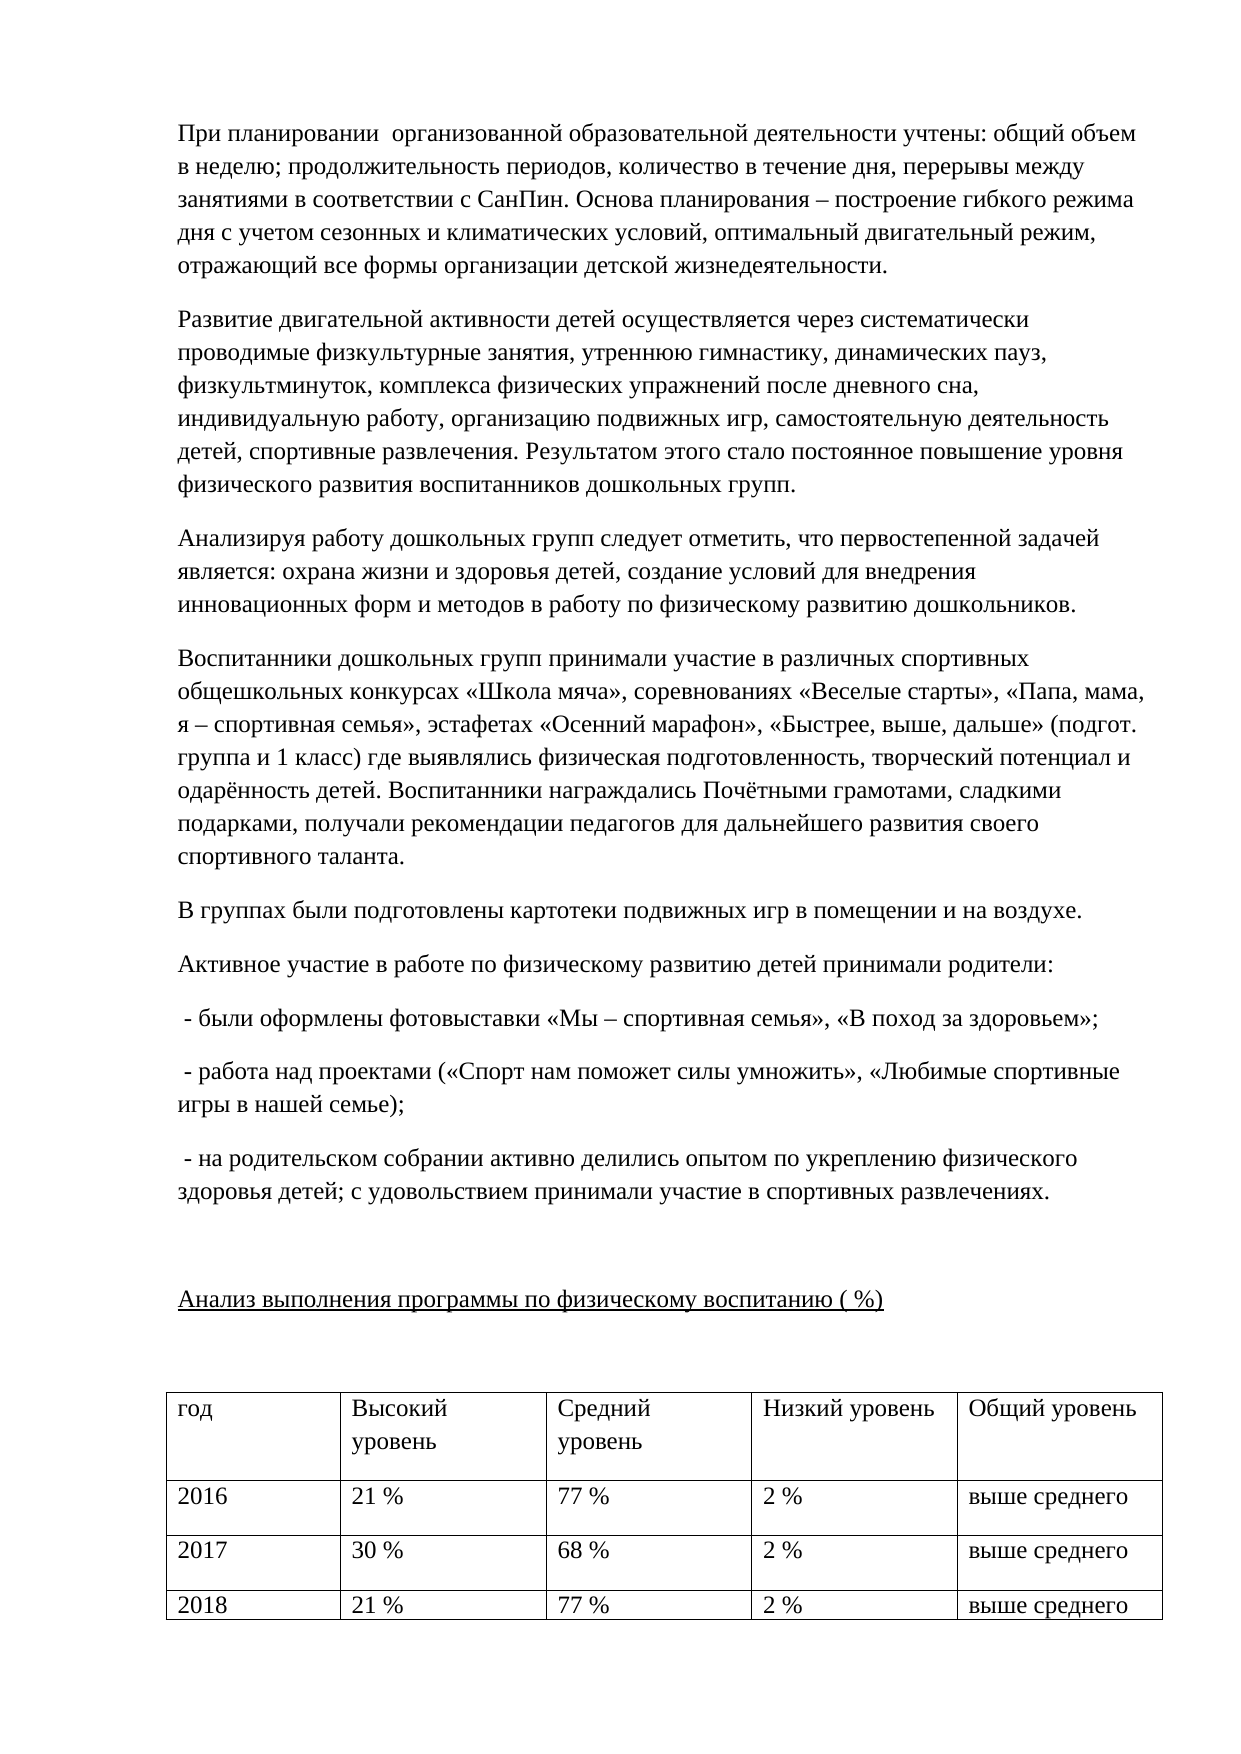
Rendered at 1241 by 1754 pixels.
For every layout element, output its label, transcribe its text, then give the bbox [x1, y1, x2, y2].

table_header Средний уровень [547, 1393, 751, 1480]
table_cell 21 % [341, 1591, 546, 1619]
text В группах были подготовлены картотеки подвижных игр в помещении и на воздухе. [177, 895, 1152, 924]
table_cell выше среднего [958, 1536, 1162, 1589]
table_cell выше среднего [958, 1481, 1162, 1534]
table_cell 2016 [167, 1481, 340, 1534]
text - на родительском собрании активно делились опытом по укреплению физического здоровья детей; с удовольствием принимали участие в спортивных развлечениях. [177, 1143, 1152, 1205]
table_cell 77 % [547, 1591, 751, 1619]
text Анализируя работу дошкольных групп следует отметить, что первостепенной задачей является: охрана жизни и здоровья детей, создание условий для внедрения инновационных форм и методов в работу по физическому развитию дошкольников. [177, 523, 1152, 618]
text Воспитанники дошкольных групп принимали участие в различных спортивных общешкольных конкурсах «Школа мяча», соревнованиях «Веселые старты», «Папа, мама, я – спортивная семья», эстафетах «Осенний марафон», «Быстрее, выше, дальше» (подгот. группа и 1 класс) где выявлялись физическая подготовленность, творческий потенциал и одарённость детей. Воспитанники награждались Почётными грамотами, сладкими подарками, получали рекомендации педагогов для дальнейшего развития своего спортивного таланта. [177, 643, 1152, 870]
text Развитие двигательной активности детей осуществляется через систематически проводимые физкультурные занятия, утреннюю гимнастику, динамических пауз, физкультминуток, комплекса физических упражнений после дневного сна, индивидуальную работу, организацию подвижных игр, самостоятельную деятельность детей, спортивные развлечения. Результатом этого стало постоянное повышение уровня физического развития воспитанников дошкольных групп. [177, 304, 1152, 498]
table_cell 30 % [341, 1536, 546, 1589]
text Анализ выполнения программы по физическому воспитанию ( %) [177, 1284, 1152, 1313]
table_cell 2 % [752, 1591, 957, 1619]
text При планировании организованной образовательной деятельности учтены: общий объем в неделю; продолжительность периодов, количество в течение дня, перерывы между занятиями в соответствии с СанПин. Основа планирования – построение гибкого режима дня с учетом сезонных и климатических условий, оптимальный двигательный режим, отражающий все формы организации детской жизнедеятельности. [177, 118, 1152, 279]
table_header Высокий уровень [341, 1393, 546, 1480]
table_header год [167, 1393, 340, 1480]
table_cell 2 % [752, 1536, 957, 1589]
text - работа над проектами («Спорт нам поможет силы умножить», «Любимые спортивные игры в нашей семье); [177, 1056, 1152, 1118]
text Активное участие в работе по физическому развитию детей принимали родители: [177, 949, 1152, 977]
table_header Общий уровень [958, 1393, 1162, 1480]
table_cell 68 % [547, 1536, 751, 1589]
table_cell 21 % [341, 1481, 546, 1534]
table_cell 2018 [167, 1591, 340, 1619]
table_cell 77 % [547, 1481, 751, 1534]
table_cell 2 % [752, 1481, 957, 1534]
table_cell 2017 [167, 1536, 340, 1589]
table_header Низкий уровень [752, 1393, 957, 1480]
table_cell выше среднего [958, 1591, 1162, 1619]
text - были оформлены фотовыставки «Мы – спортивная семья», «В поход за здоровьем»; [177, 1003, 1152, 1031]
